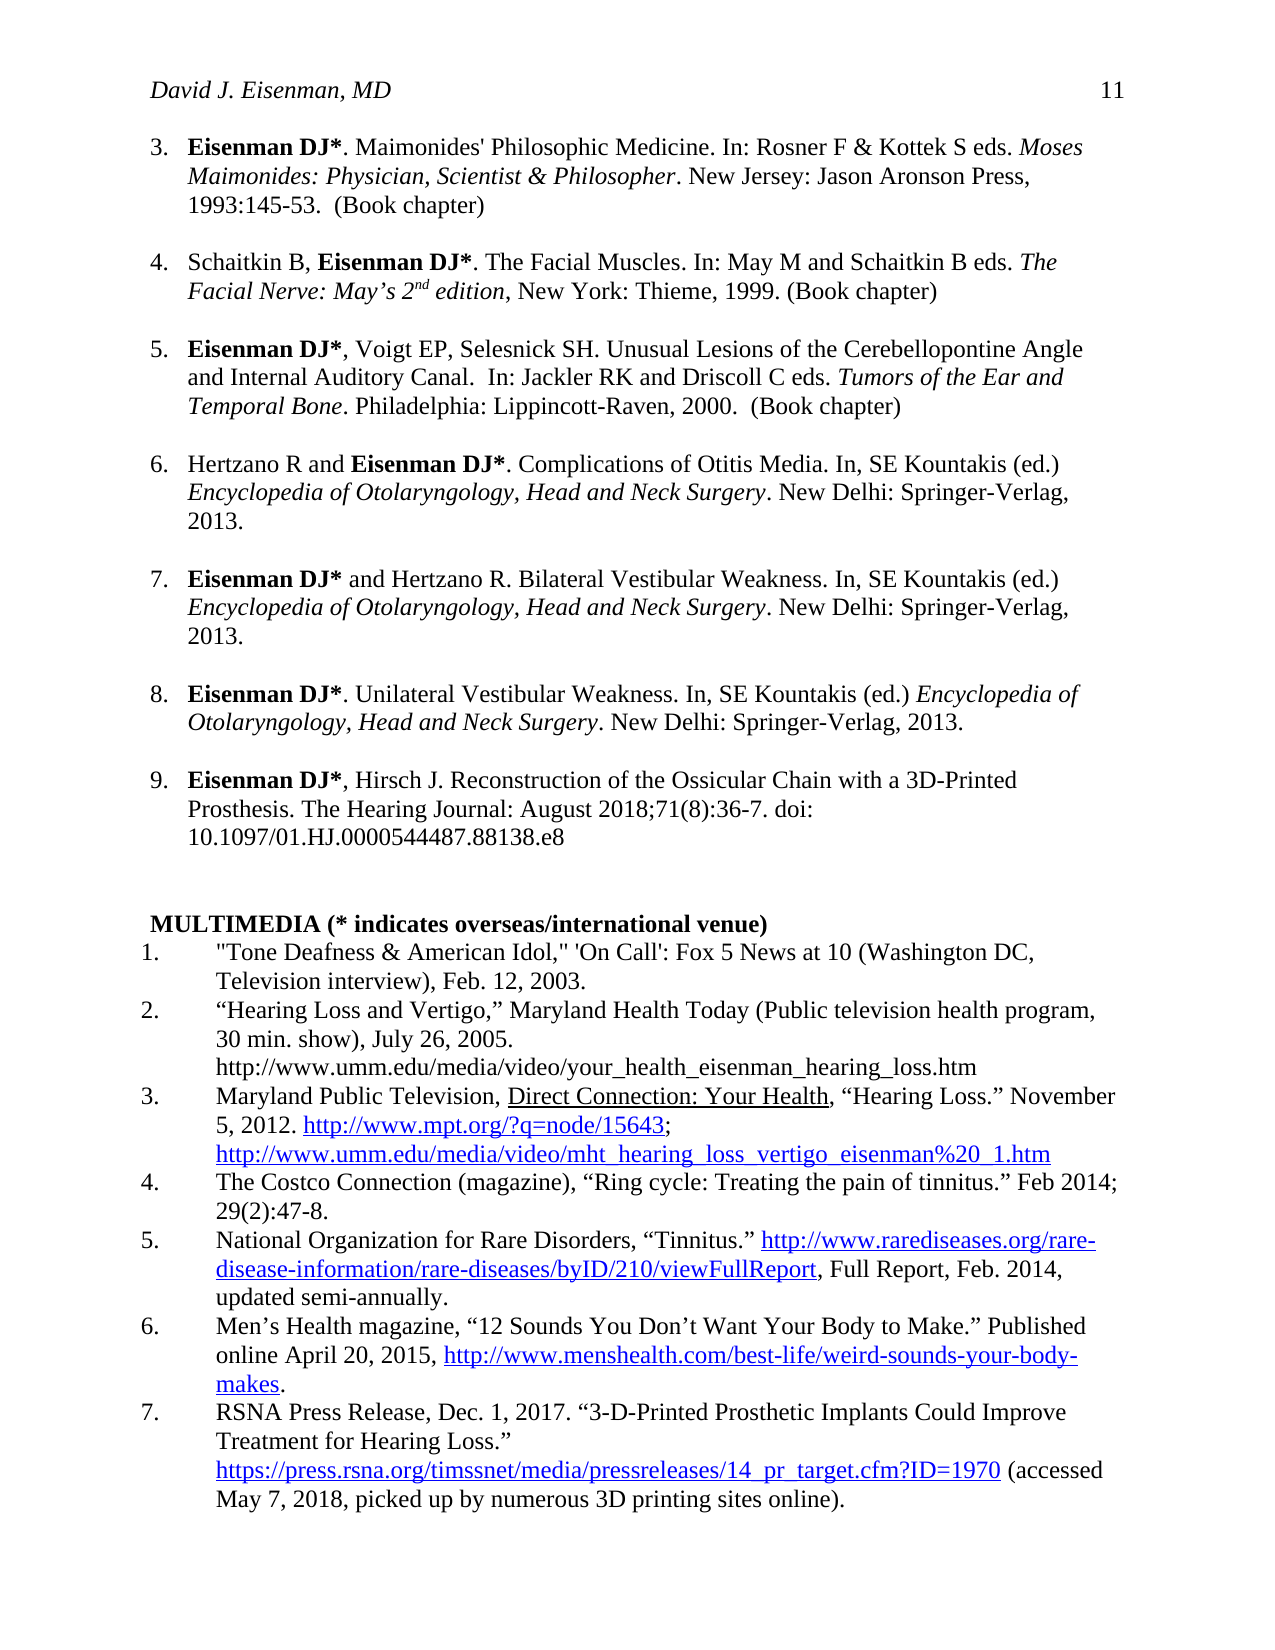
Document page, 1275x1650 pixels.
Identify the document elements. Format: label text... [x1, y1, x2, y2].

list Men’s Health magazine, “12 Sounds You Don’t Want Your Body to Make.” Published online April 20, 2015, http://www.menshealth.com/best-life/weird-sounds-your-body-makes. [141, 1311, 1125, 1397]
list The Costco Connection (magazine), “Ring cycle: Treating the pain of tinnitus.” Feb 2014; 29(2):47-8. [141, 1167, 1125, 1225]
list "Tone Deafness & American Idol," 'On Call': Fox 5 News at 10 (Washington DC, Television interview), Feb. 12, 2003. [141, 937, 1125, 995]
text MULTIMEDIA (* indicates overseas/international venue) [150, 909, 1125, 937]
list RSNA Press Release, Dec. 1, 2017. “3-D-Printed Prosthetic Implants Could Improve Treatment for Hearing Loss.” https://press.rsna.org/timssnet/media/pressreleases/14_pr_target.cfm?ID=1970 (accessed May 7, 2018, picked up by numerous 3D printing sites online). [141, 1397, 1125, 1512]
list Eisenman DJ*, Voigt EP, Selesnick SH. Unusual Lesions of the Cerebellopontine Angle and Internal Auditory Canal. In: Jackler RK and Driscoll C eds. Tumors of the Ear and Temporal Bone. Philadelphia: Lippincott-Raven, 2000. (Book chapter) [150, 334, 1125, 420]
list “Hearing Loss and Vertigo,” Maryland Health Today (Public television health program, 30 min. show), July 26, 2005. http://www.umm.edu/media/video/your_health_eisenman_hearing_loss.htm [141, 995, 1125, 1081]
list Maryland Public Television, Direct Connection: Your Health, “Hearing Loss.” November 5, 2012. http://www.mpt.org/?q=node/15643; http://www.umm.edu/media/video/mht_hearing_loss_vertigo_eisenman%20_1.htm [141, 1081, 1125, 1167]
list Eisenman DJ*, Hirsch J. Reconstruction of the Ossicular Chain with a 3D-Printed Prosthesis. The Hearing Journal: August 2018;71(8):36-7. doi: 10.1097/01.HJ.0000544487.88138.e8 [150, 765, 1125, 851]
list Eisenman DJ*. Unilateral Vestibular Weakness. In, SE Kountakis (ed.) Encyclopedia of Otolaryngology, Head and Neck Surgery. New Delhi: Springer-Verlag, 2013. [150, 679, 1125, 736]
list Eisenman DJ*. Maimonides' Philosophic Medicine. In: Rosner F & Kottek S eds. Moses Maimonides: Physician, Scientist & Philosopher. New Jersey: Jason Aronson Press, 1993:145-53. (Book chapter) [150, 132, 1125, 219]
list Eisenman DJ* and Hertzano R. Bilateral Vestibular Weakness. In, SE Kountakis (ed.) Encyclopedia of Otolaryngology, Head and Neck Surgery. New Delhi: Springer-Verlag, 2013. [150, 564, 1125, 650]
list National Organization for Rare Disorders, “Tinnitus.” http://www.rarediseases.org/rare-disease-information/rare-diseases/byID/210/viewFullReport, Full Report, Feb. 2014, updated semi-annually. [141, 1225, 1125, 1311]
list Schaitkin B, Eisenman DJ*. The Facial Muscles. In: May M and Schaitkin B eds. The Facial Nerve: May’s 2nd edition, New York: Thieme, 1999. (Book chapter) [150, 247, 1125, 305]
list Hertzano R and Eisenman DJ*. Complications of Otitis Media. In, SE Kountakis (ed.) Encyclopedia of Otolaryngology, Head and Neck Surgery. New Delhi: Springer-Verlag, 2013. [150, 449, 1125, 535]
